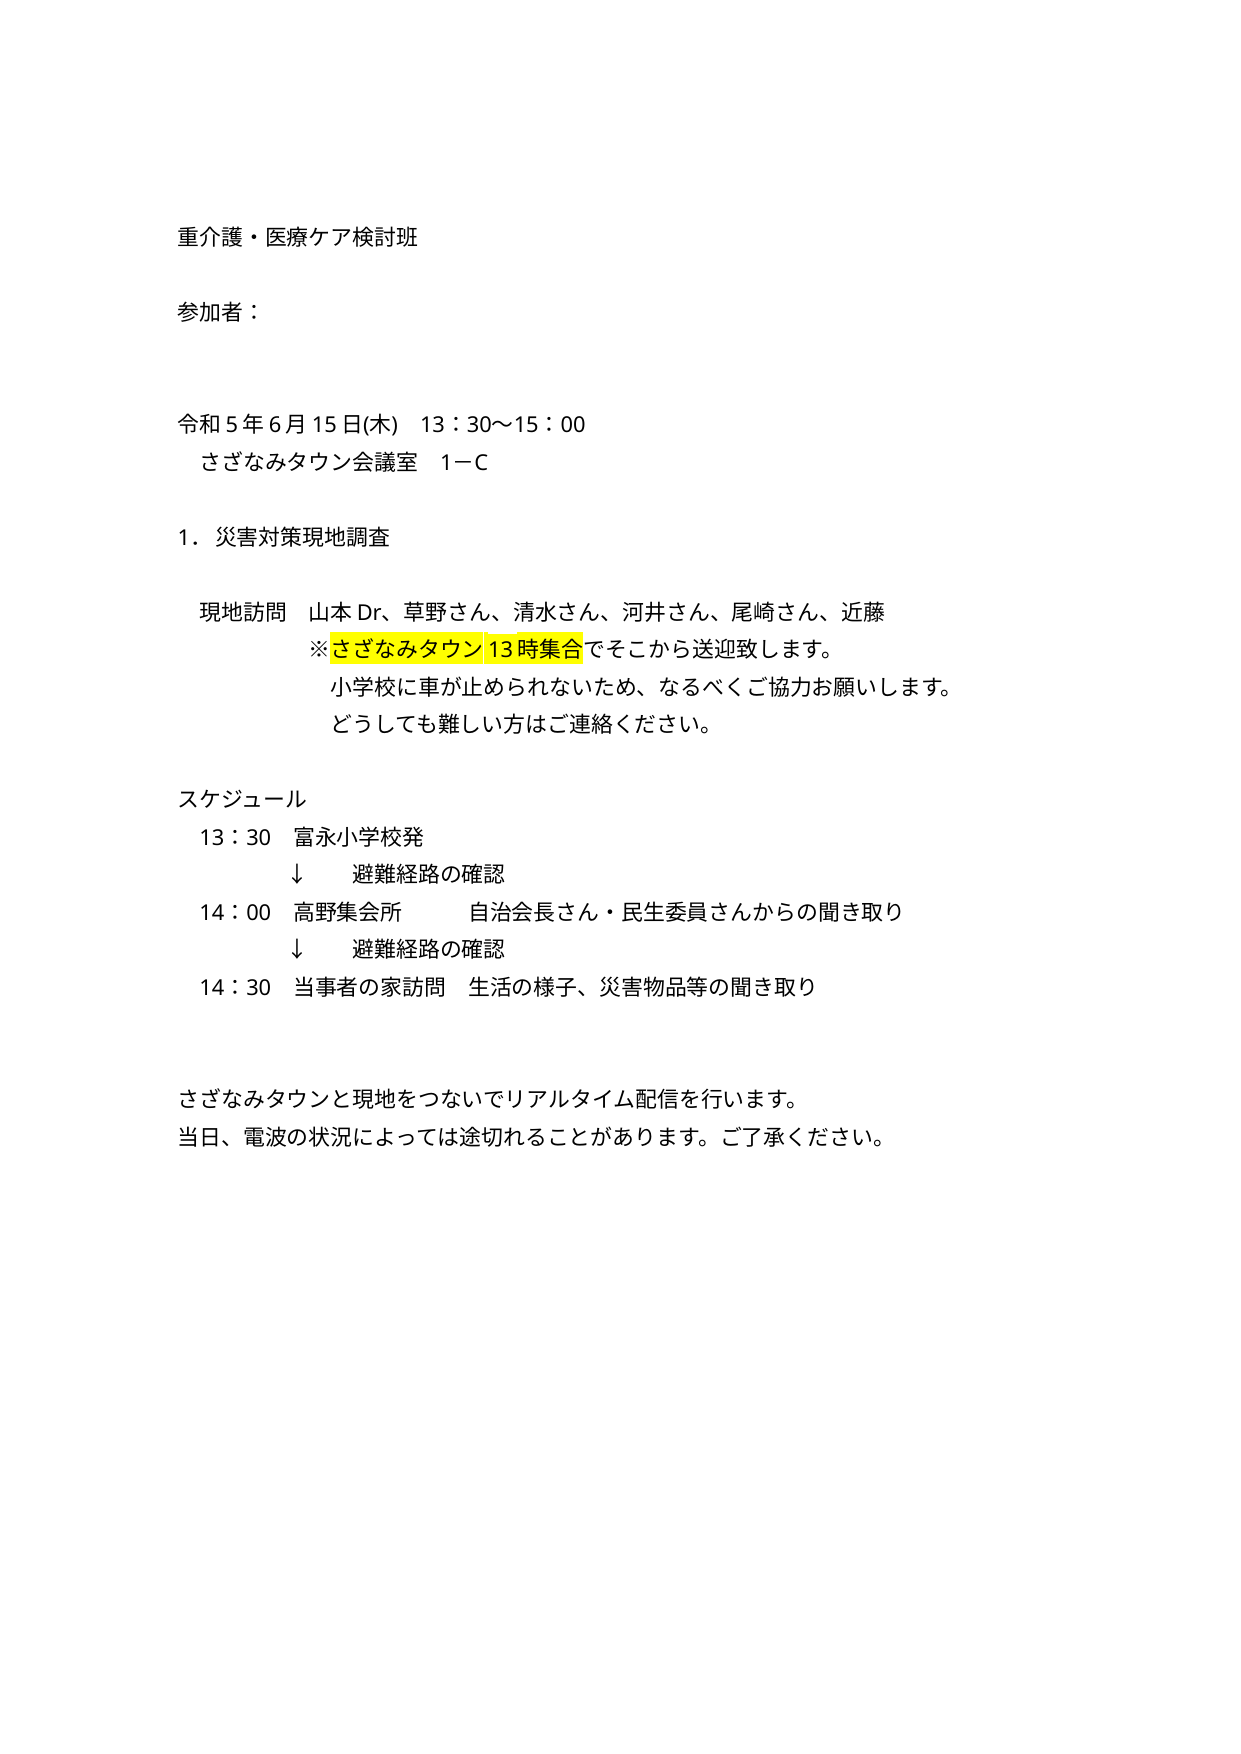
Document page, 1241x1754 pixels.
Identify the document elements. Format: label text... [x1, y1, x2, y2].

text ↓ 避難経路の確認 [177, 854, 1063, 892]
text 参加者： [177, 292, 1063, 329]
list 災害対策現地調査 [177, 517, 1063, 554]
text 当日、電波の状況によっては途切れることがあります。ご了承ください。 [177, 1117, 1063, 1154]
text さざなみタウンと現地をつないでリアルタイム配信を行います。 [177, 1079, 1063, 1117]
text 14：00 高野集会所 自治会長さん・民生委員さんからの聞き取り [177, 892, 1063, 929]
text さざなみタウン会議室 1－C [177, 442, 1063, 479]
text スケジュール [177, 779, 1063, 817]
text 14：30 当事者の家訪問 生活の様子、災害物品等の聞き取り [177, 967, 1063, 1004]
text ※さざなみタウン13時集合でそこから送迎致します。 [177, 629, 1063, 667]
text 現地訪問 山本Dr、草野さん、清水さん、河井さん、尾崎さん、近藤 [177, 592, 1063, 629]
text どうしても難しい方はご連絡ください。 [177, 704, 1063, 742]
text 小学校に車が止められないため、なるべくご協力お願いします。 [177, 667, 1063, 704]
text 13：30 富永小学校発 [177, 817, 1063, 854]
text 重介護・医療ケア検討班 [177, 217, 1063, 254]
text 令和5年6月15日(木) 13：30～15：00 [177, 404, 1063, 442]
text ↓ 避難経路の確認 [177, 929, 1063, 967]
